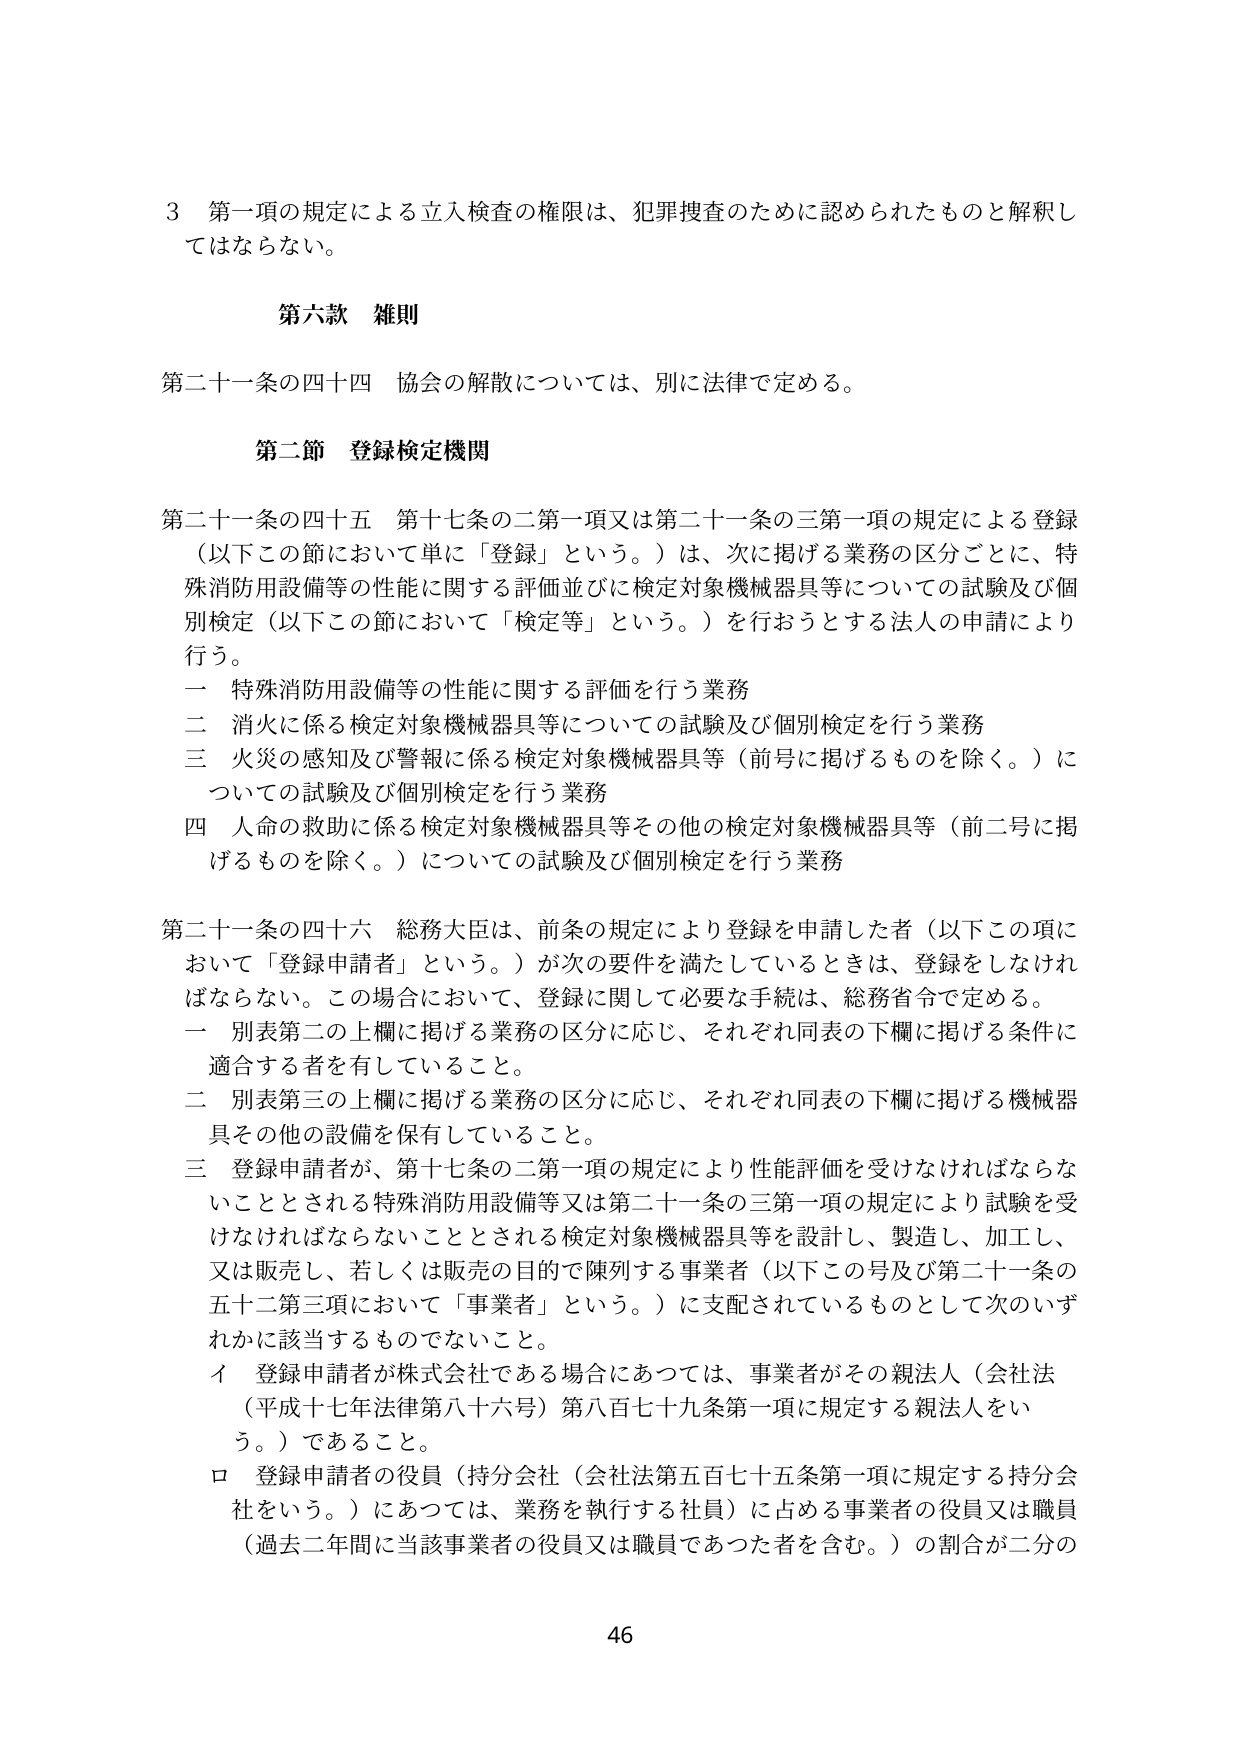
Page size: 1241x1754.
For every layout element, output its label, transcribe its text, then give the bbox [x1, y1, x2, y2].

text 第二十一条の四十六 総務大臣は、前条の規定により登録を申請した者（以下この項において「登録申請者」という。）が次の要件を満たしているときは、登録をしなければならない。この場合において、登録に関して必要な手続は、総務省令で定める。 [161, 911, 1079, 1014]
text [207, 1458, 1079, 1560]
text 第二節 登録検定機関 [253, 433, 1079, 467]
text 三 登録申請者が、第十七条の二第一項の規定により性能評価を受けなければならないこととされる特殊消防用設備等又は第二十一条の三第一項の規定により試験を受けなければならないこととされる検定対象機械器具等を設計し、製造し、加工し、又は販売し、若しくは販売の目的で陳列する事業者（以下この号及び第二十一条の五十二第三項において「事業者」という。）に支配されているものとして次のいずれかに該当するものでないこと。 [184, 1150, 1079, 1355]
text 一 特殊消防用設備等の性能に関する評価を行う業務 [184, 672, 1079, 706]
text 三 火災の感知及び警報に係る検定対象機械器具等（前号に掲げるものを除く。）についての試験及び個別検定を行う業務 [184, 740, 1079, 809]
text 二 別表第三の上欄に掲げる業務の区分に応じ、それぞれ同表の下欄に掲げる機械器具その他の設備を保有していること。 [184, 1082, 1079, 1150]
text 第六款 雑則 [276, 296, 1079, 330]
text イ 登録申請者が株式会社である場合にあつては、事業者がその親法人（会社法（平成十七年法律第八十六号）第八百七十九条第一項に規定する親法人をいう。）であること。 [207, 1355, 1079, 1458]
text ３ 第一項の規定による立入検査の権限は、犯罪捜査のために認められたものと解釈してはならない。 [161, 194, 1079, 262]
text 第二十一条の四十五 第十七条の二第一項又は第二十一条の三第一項の規定による登録（以下この節において単に「登録」という。）は、次に掲げる業務の区分ごとに、特殊消防用設備等の性能に関する評価並びに検定対象機械器具等についての試験及び個別検定（以下この節において「検定等」という。）を行おうとする法人の申請により行う。 [161, 501, 1079, 672]
text 二 消火に係る検定対象機械器具等についての試験及び個別検定を行う業務 [184, 706, 1079, 740]
text 第二十一条の四十四 協会の解散については、別に法律で定める。 [161, 364, 1079, 399]
text 四 人命の救助に係る検定対象機械器具等その他の検定対象機械器具等（前二号に掲げるものを除く。）についての試験及び個別検定を行う業務 [184, 809, 1079, 877]
text 一 別表第二の上欄に掲げる業務の区分に応じ、それぞれ同表の下欄に掲げる条件に適合する者を有していること。 [184, 1014, 1079, 1082]
